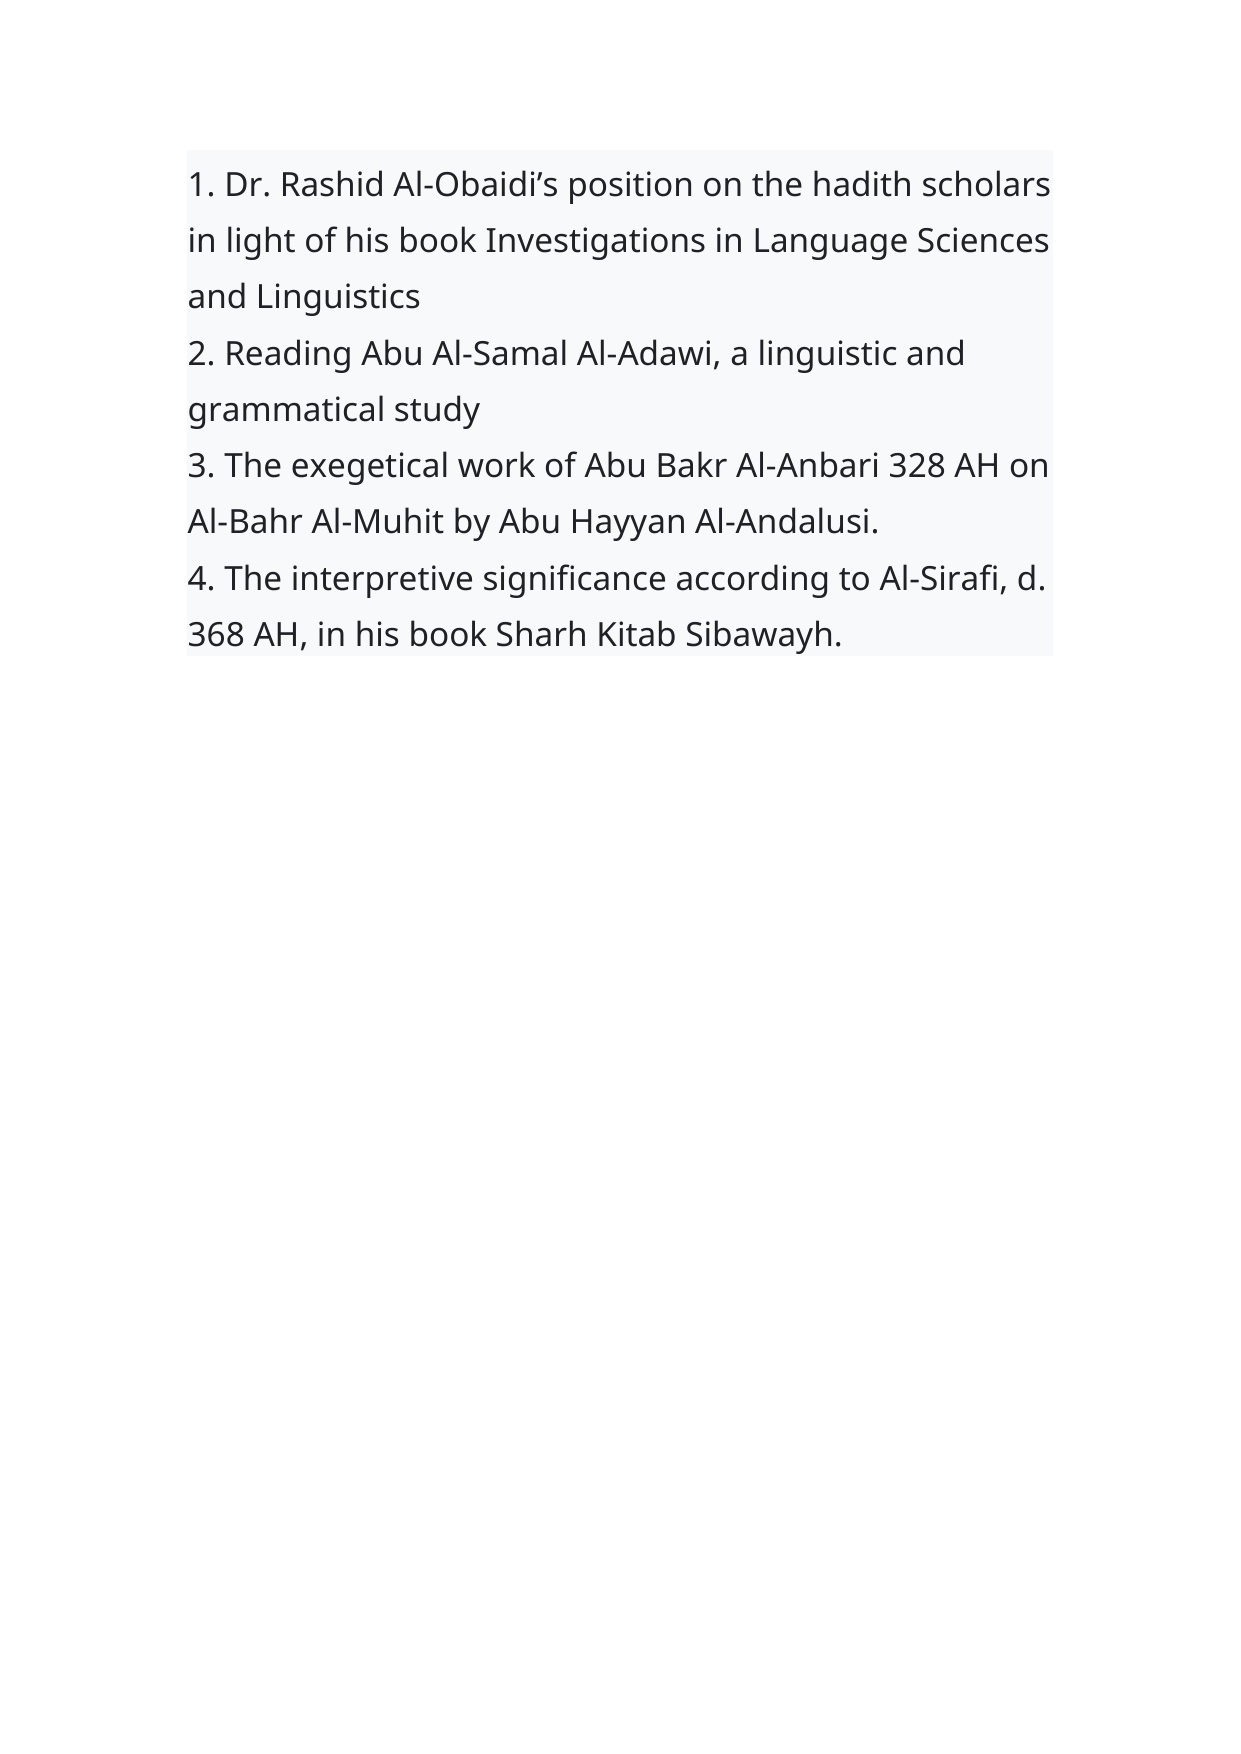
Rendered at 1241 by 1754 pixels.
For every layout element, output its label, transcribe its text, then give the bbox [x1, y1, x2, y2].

text 1. Dr. Rashid Al-Obaidi’s position on the hadith scholars in light of his book Investigations in Language Sciences and Linguistics [187, 150, 1053, 319]
text 4. The interpretive significance according to Al-Sirafi, d. 368 AH, in his book Sharh Kitab Sibawayh. [187, 544, 1053, 656]
text 2. Reading Abu Al-Samal Al-Adawi, a linguistic and grammatical study [187, 319, 1053, 431]
text 3. The exegetical work of Abu Bakr Al-Anbari 328 AH on Al-Bahr Al-Muhit by Abu Hayyan Al-Andalusi. [187, 431, 1053, 544]
